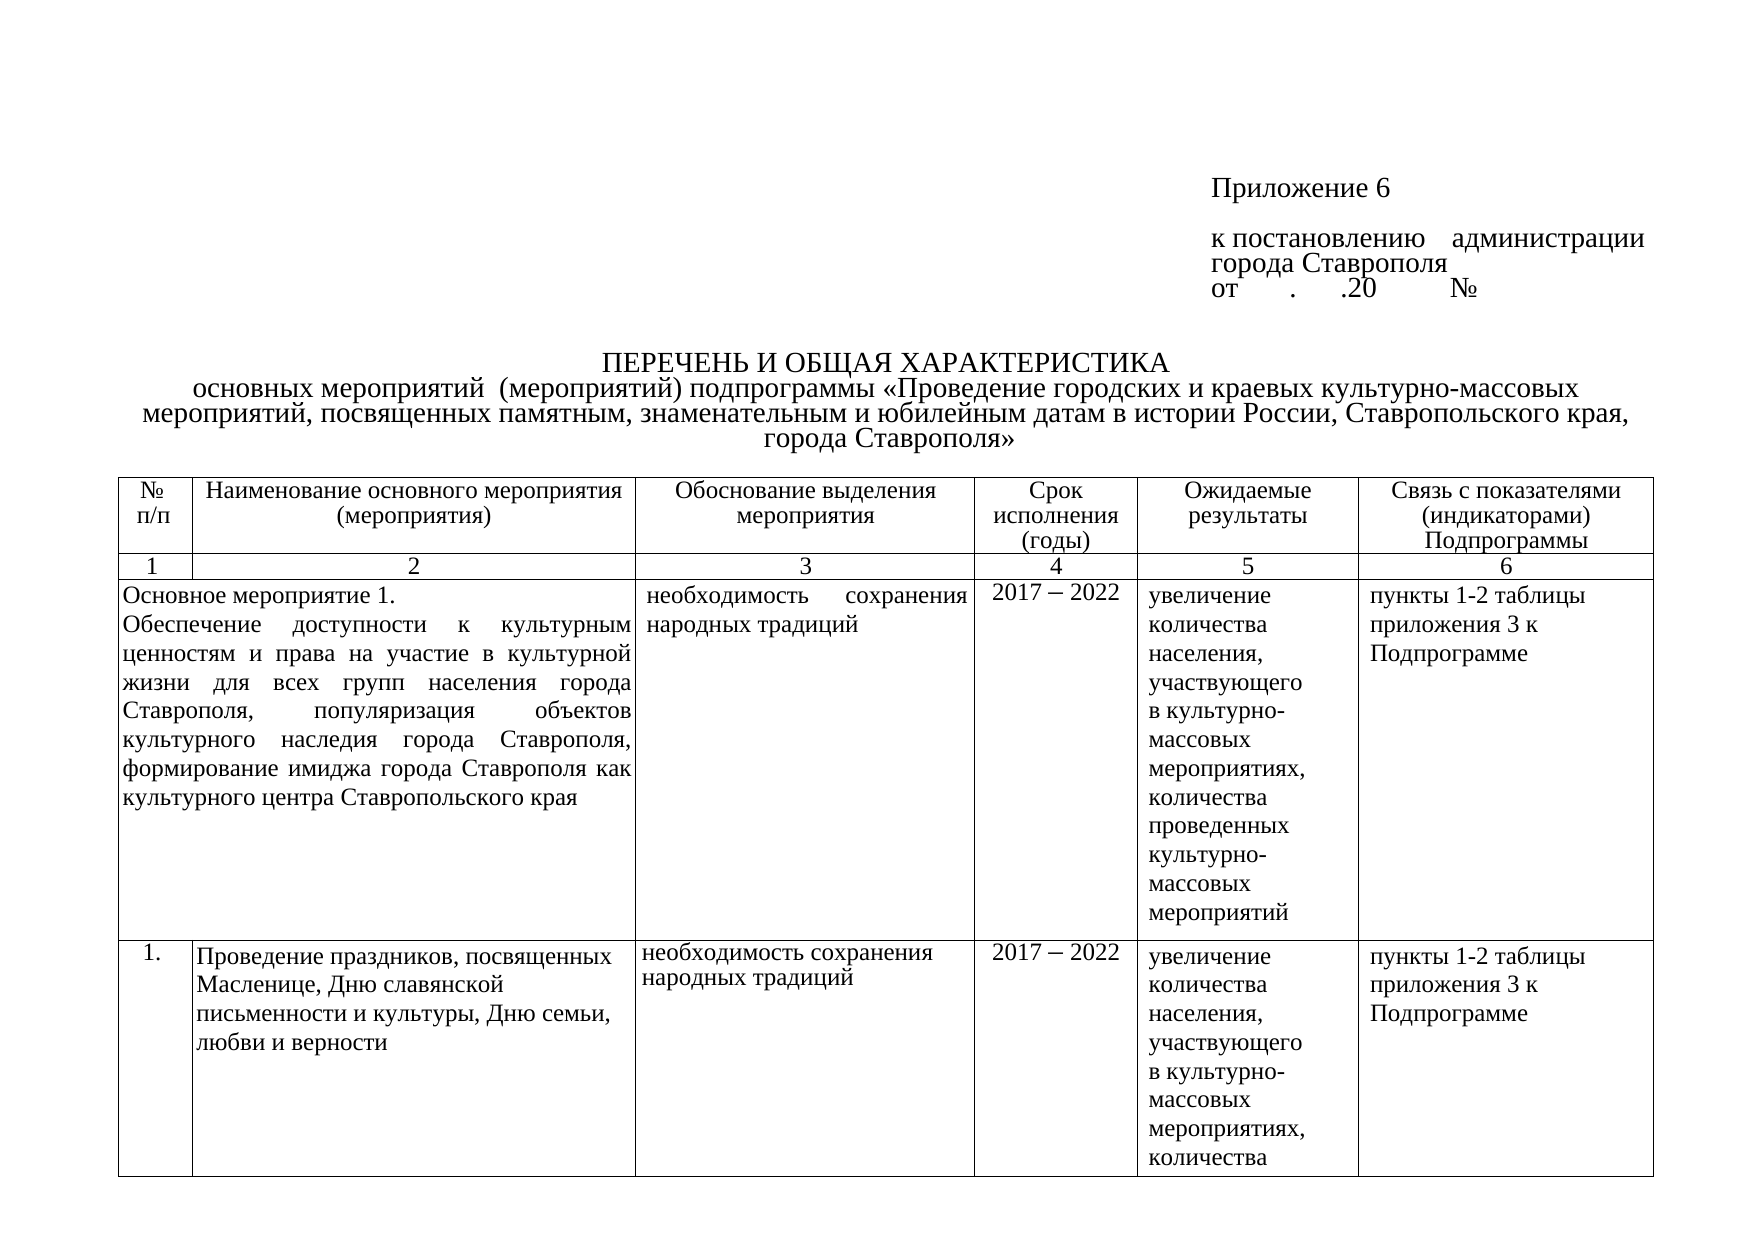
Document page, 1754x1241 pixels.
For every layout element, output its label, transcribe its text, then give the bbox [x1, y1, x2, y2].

table_cell 1 [119, 554, 192, 579]
table_header Ожидаемые результаты [1138, 478, 1358, 553]
text ПЕРЕЧЕНЬ И ОБЩАЯ ХАРАКТЕРИСТИКА [118, 352, 1654, 377]
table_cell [1359, 941, 1653, 1027]
table_header Связь с показателями (индикаторами) Подпрограммы [1359, 478, 1653, 553]
text к постановлению администрации [1137, 227, 1654, 252]
table_cell Проведение праздников, посвященных Масленице, Дню славянской письменности и культуры, Дню семьи, любви и верности [193, 941, 635, 1176]
table_cell 2017 – 2022 [975, 941, 1137, 1176]
table_cell необходимость сохранения народных традиций [636, 941, 974, 1176]
table_cell 6 [1359, 554, 1653, 579]
table_header № п/п [119, 478, 192, 553]
text города Ставрополя» [118, 427, 1654, 452]
table_cell необходимость сохранения народных традиций [636, 580, 974, 940]
table_header Наименование основного мероприятия (мероприятия) [193, 478, 635, 553]
text основных мероприятий (мероприятий) подпрограммы «Проведение городских и краевых культурно-массовых мероприятий, посвященных памятным, знаменательным и юбилейным датам в истории России, Ставропольского края, [118, 377, 1654, 427]
table_cell Основное мероприятие 1. Обеспечение доступности к культурным ценностям и права на участие в культурной жизни для всех групп населения города Ставрополя, популяризация объектов культурного наследия города Ставрополя, формирование имиджа города Ставрополя как культурного центра Ставропольского края [119, 580, 635, 940]
table_cell 4 [975, 554, 1137, 579]
table_cell пункты 1-2 таблицы приложения 3 к Подпрограмме [1359, 580, 1653, 940]
table_cell 3 [636, 554, 974, 579]
text Приложение 6 [1137, 177, 1654, 202]
table_cell увеличение количества населения, участвующего в культурно-массовых мероприятиях, количества проведенных культурно-массовых мероприятий [1138, 580, 1358, 940]
table_header Срок исполнения (годы) [975, 478, 1137, 553]
table_header Обоснование выделения мероприятия [636, 478, 974, 553]
text от . .20 № [1137, 277, 1654, 302]
text города Ставрополя [1137, 252, 1654, 277]
table_cell 5 [1138, 554, 1358, 579]
table_cell [1359, 1027, 1653, 1176]
table_cell 2 [193, 554, 635, 579]
table_cell 1. [119, 941, 192, 1176]
table_cell 2017 – 2022 [975, 580, 1137, 940]
table_cell увеличение количества населения, участвующего в культурно- массовых мероприятиях, количества [1138, 941, 1358, 1176]
